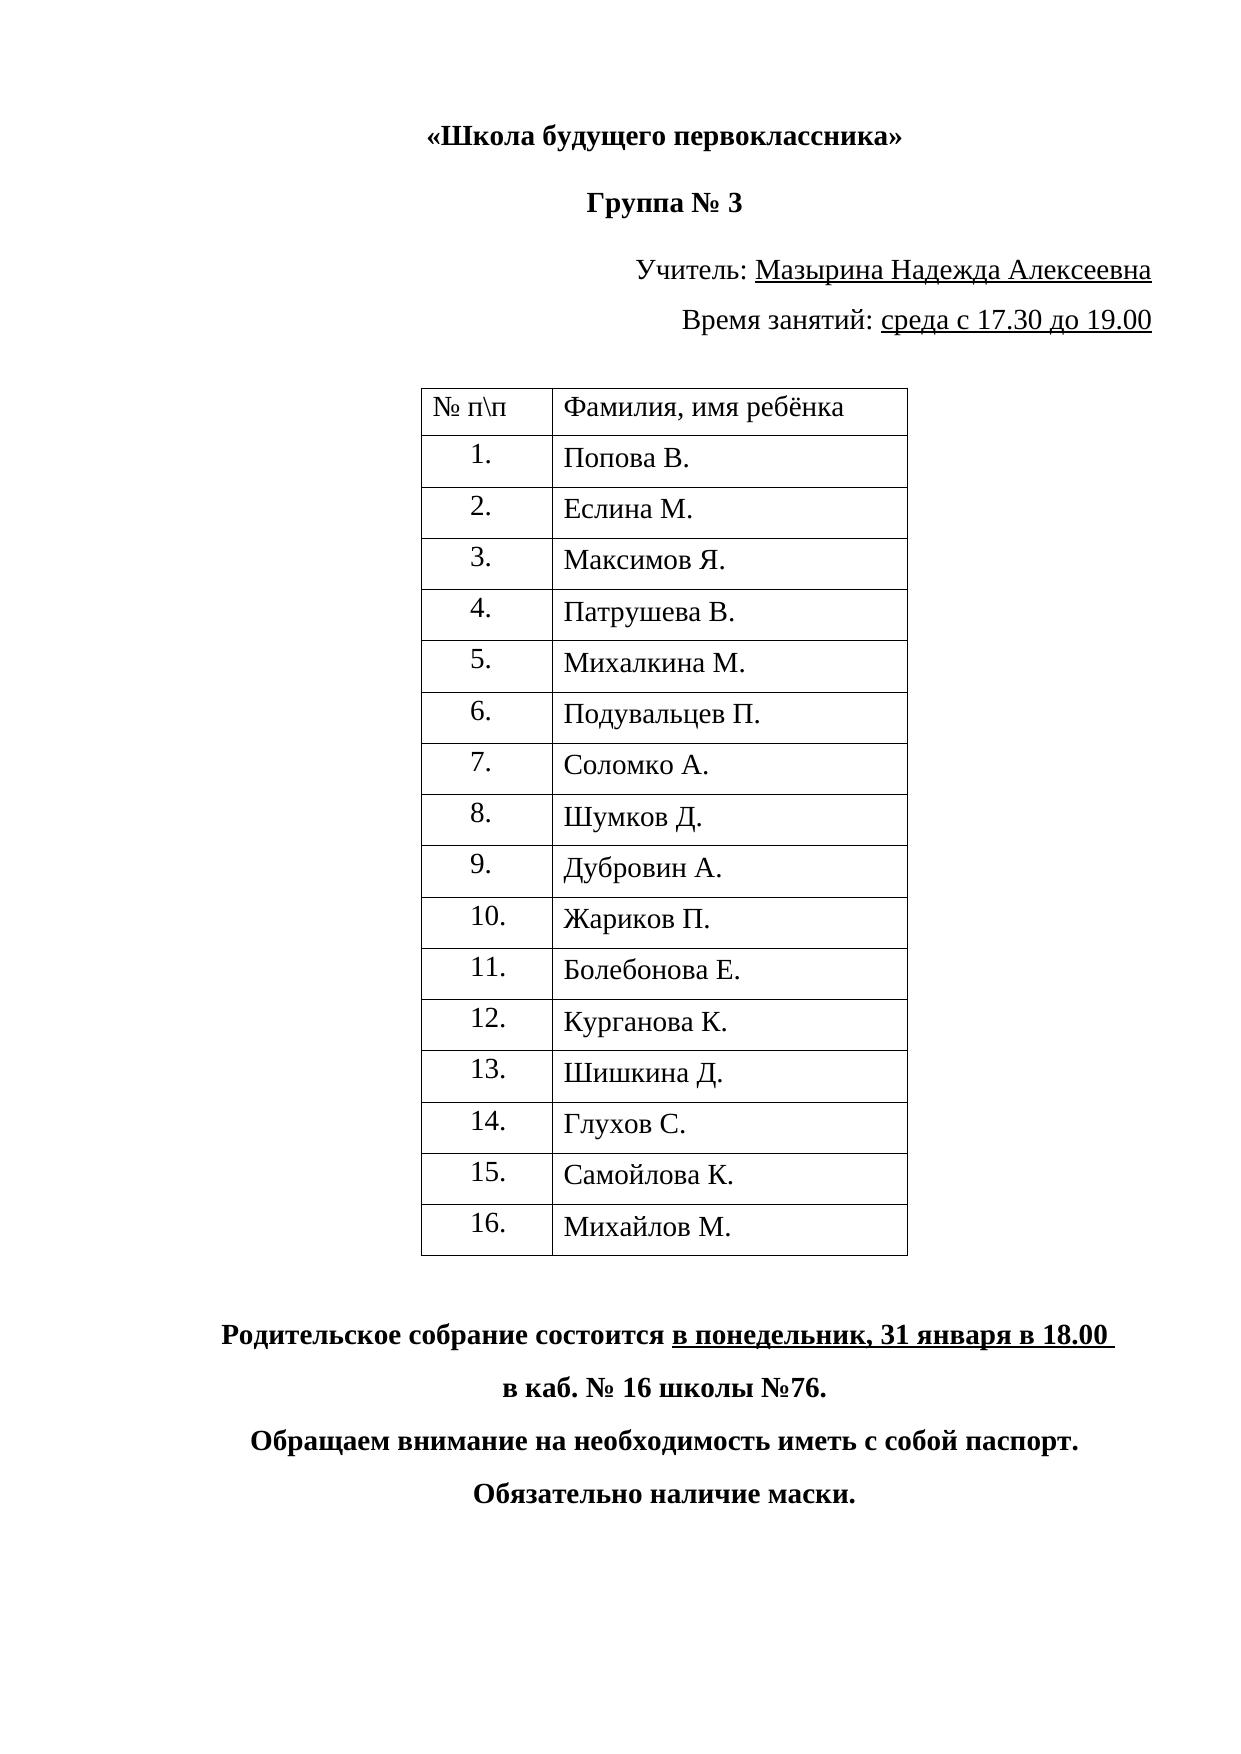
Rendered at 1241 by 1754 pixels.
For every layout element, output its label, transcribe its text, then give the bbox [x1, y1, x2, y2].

table_cell Соломко А. [553, 744, 907, 794]
table_cell Попова В. [553, 436, 907, 487]
table_cell [422, 1103, 552, 1153]
table_cell Глухов С. [553, 1103, 907, 1153]
table_cell Патрушева В. [553, 590, 907, 640]
table_cell [422, 693, 552, 743]
table_cell [422, 1000, 552, 1050]
table_cell [422, 1154, 552, 1204]
table_cell [422, 590, 552, 640]
table_cell Болебонова Е. [553, 949, 907, 999]
table_cell [422, 539, 552, 589]
text «Школа будущего первоклассника» [177, 118, 1152, 152]
table_header № п\п [422, 389, 552, 435]
text Время занятий: среда с 17.30 до 19.00 [177, 302, 1152, 336]
table_cell Жариков П. [553, 898, 907, 948]
table_cell Еслина М. [553, 488, 907, 538]
table_cell Максимов Я. [553, 539, 907, 589]
text Группа № 3 [177, 185, 1152, 219]
table_cell [422, 488, 552, 538]
text Обязательно наличие маски. [177, 1476, 1152, 1509]
table_cell [422, 949, 552, 999]
table_cell [422, 641, 552, 692]
text Учитель: Мазырина Надежда Алексеевна [177, 252, 1152, 286]
table_cell Дубровин А. [553, 846, 907, 897]
table_header Фамилия, имя ребёнка [553, 389, 907, 435]
table_cell [422, 1205, 552, 1255]
table_cell [422, 436, 552, 487]
table_cell Курганова К. [553, 1000, 907, 1050]
table_cell [422, 846, 552, 897]
text в каб. № 16 школы №76. [177, 1370, 1152, 1404]
table_cell [422, 795, 552, 845]
table_cell [422, 1051, 552, 1102]
table_cell Подувальцев П. [553, 693, 907, 743]
table_cell [422, 744, 552, 794]
table_cell [422, 898, 552, 948]
table_cell Шумков Д. [553, 795, 907, 845]
table_cell Шишкина Д. [553, 1051, 907, 1102]
table_cell Самойлова К. [553, 1154, 907, 1204]
text Родительское собрание состоится в понедельник, 31 января в 18.00 [177, 1317, 1152, 1351]
text Обращаем внимание на необходимость иметь с собой паспорт. [177, 1423, 1152, 1456]
table_cell Михайлов М. [553, 1205, 907, 1255]
table_cell Михалкина М. [553, 641, 907, 692]
